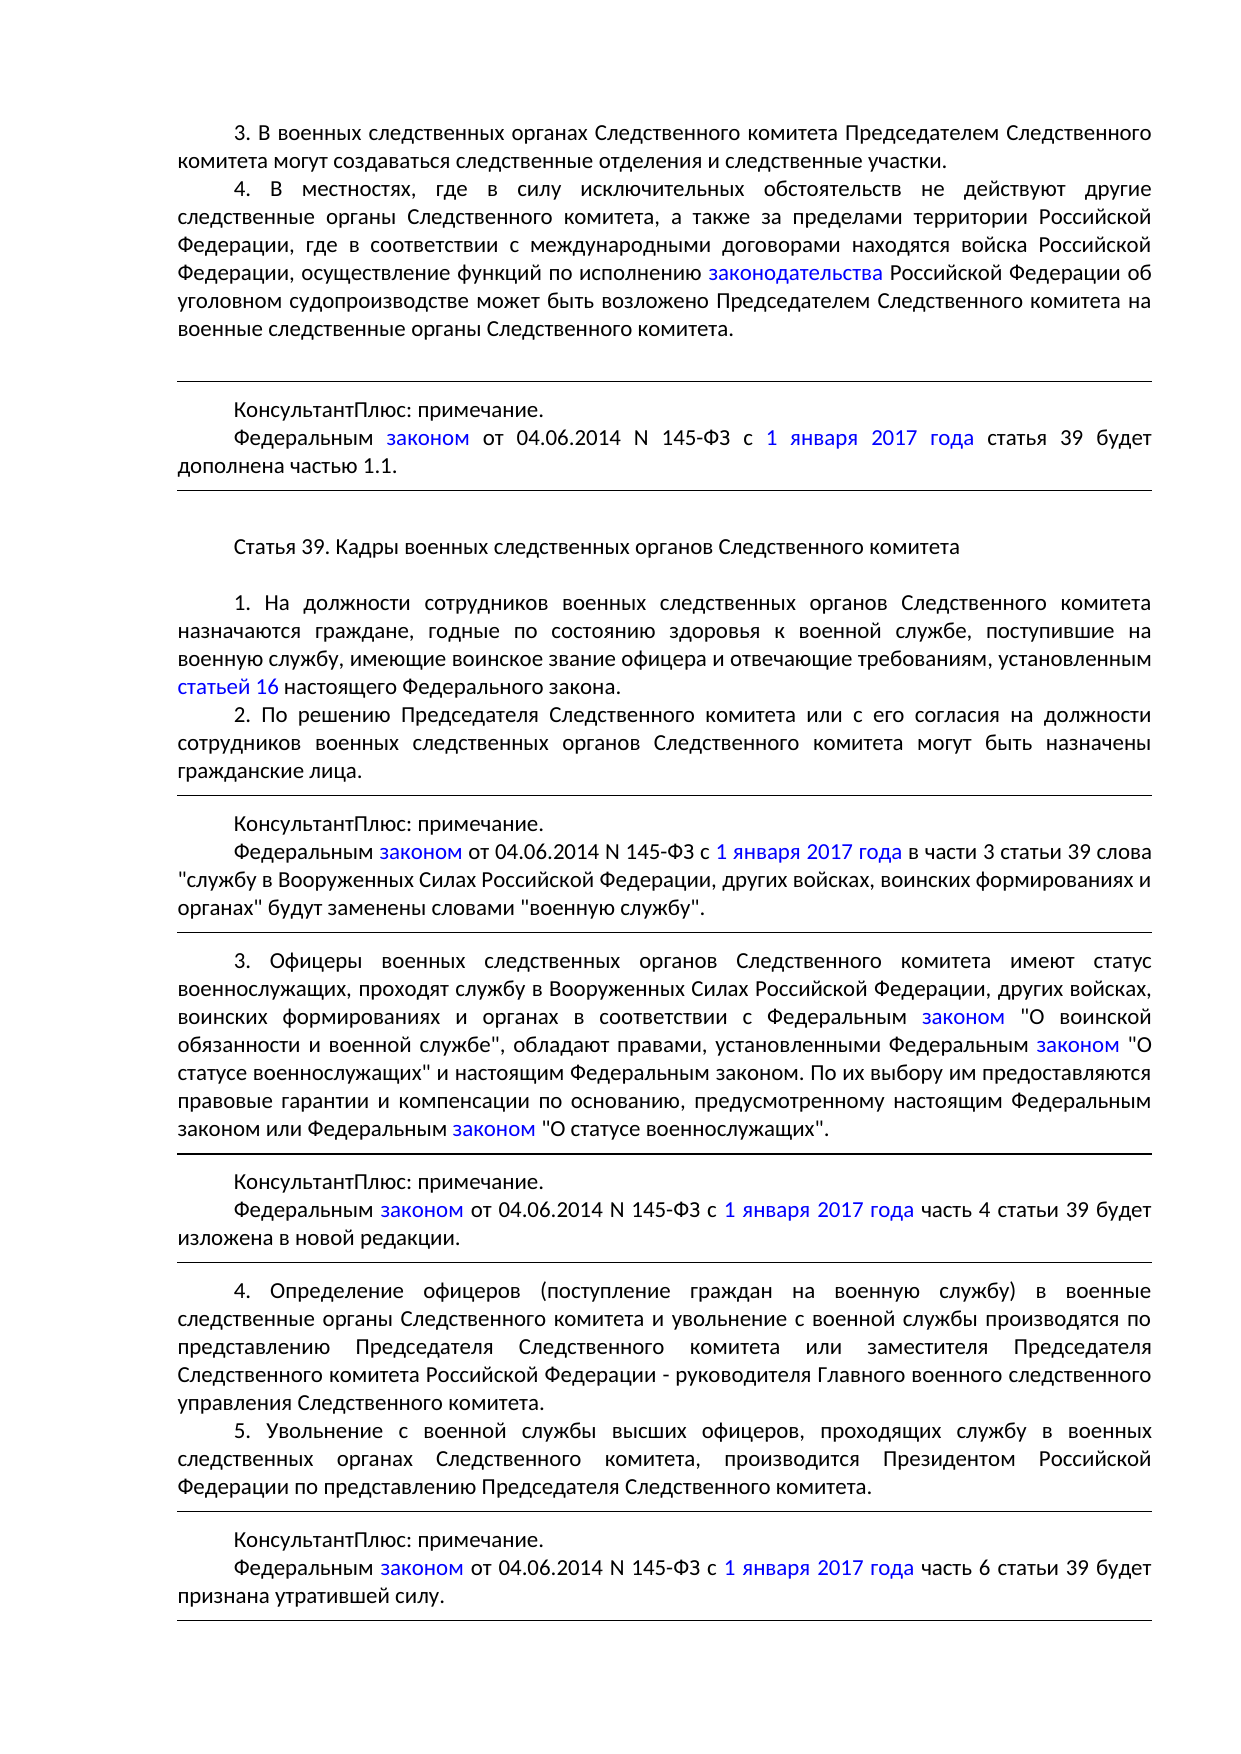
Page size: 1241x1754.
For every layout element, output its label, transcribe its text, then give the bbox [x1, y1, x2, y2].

text 2. По решению Председателя Следственного комитета или с его согласия на должности сотрудников военных следственных органов Следственного комитета могут быть назначены гражданские лица. [177, 700, 1152, 784]
text Статья 39. Кадры военных следственных органов Следственного комитета [177, 532, 1152, 560]
text Федеральным законом от 04.06.2014 N 145-ФЗ с 1 января 2017 года в части 3 статьи 39 слова "службу в Вооруженных Силах Российской Федерации, других войсках, воинских формированиях и органах" будут заменены словами "военную службу". [177, 837, 1152, 921]
text 3. Офицеры военных следственных органов Следственного комитета имеют статус военнослужащих, проходят службу в Вооруженных Силах Российской Федерации, других войсках, воинских формированиях и органах в соответствии с Федеральным законом "О воинской обязанности и военной службе", обладают правами, установленными Федеральным законом "О статусе военнослужащих" и настоящим Федеральным законом. По их выбору им предоставляются правовые гарантии и компенсации по основанию, предусмотренному настоящим Федеральным законом или Федеральным законом "О статусе военнослужащих". [177, 946, 1152, 1142]
text КонсультантПлюс: примечание. [177, 1167, 1152, 1195]
text Федеральным законом от 04.06.2014 N 145-ФЗ с 1 января 2017 года часть 6 статьи 39 будет признана утратившей силу. [177, 1553, 1152, 1609]
text 3. В военных следственных органах Следственного комитета Председателем Следственного комитета могут создаваться следственные отделения и следственные участки. [177, 118, 1152, 174]
text КонсультантПлюс: примечание. [177, 1525, 1152, 1553]
text Федеральным законом от 04.06.2014 N 145-ФЗ с 1 января 2017 года часть 4 статьи 39 будет изложена в новой редакции. [177, 1195, 1152, 1251]
text КонсультантПлюс: примечание. [177, 395, 1152, 423]
text Федеральным законом от 04.06.2014 N 145-ФЗ с 1 января 2017 года статья 39 будет дополнена частью 1.1. [177, 423, 1152, 479]
text 1. На должности сотрудников военных следственных органов Следственного комитета назначаются граждане, годные по состоянию здоровья к военной службе, поступившие на военную службу, имеющие воинское звание офицера и отвечающие требованиям, установленным статьей 16 настоящего Федерального закона. [177, 588, 1152, 700]
text 5. Увольнение с военной службы высших офицеров, проходящих службу в военных следственных органах Следственного комитета, производится Президентом Российской Федерации по представлению Председателя Следственного комитета. [177, 1416, 1152, 1500]
text 4. В местностях, где в силу исключительных обстоятельств не действуют другие следственные органы Следственного комитета, а также за пределами территории Российской Федерации, где в соответствии с международными договорами находятся войска Российской Федерации, осуществление функций по исполнению законодательства Российской Федерации об уголовном судопроизводстве может быть возложено Председателем Следственного комитета на военные следственные органы Следственного комитета. [177, 174, 1152, 342]
text КонсультантПлюс: примечание. [177, 809, 1152, 837]
text 4. Определение офицеров (поступление граждан на военную службу) в военные следственные органы Следственного комитета и увольнение с военной службы производятся по представлению Председателя Следственного комитета или заместителя Председателя Следственного комитета Российской Федерации - руководителя Главного военного следственного управления Следственного комитета. [177, 1276, 1152, 1416]
